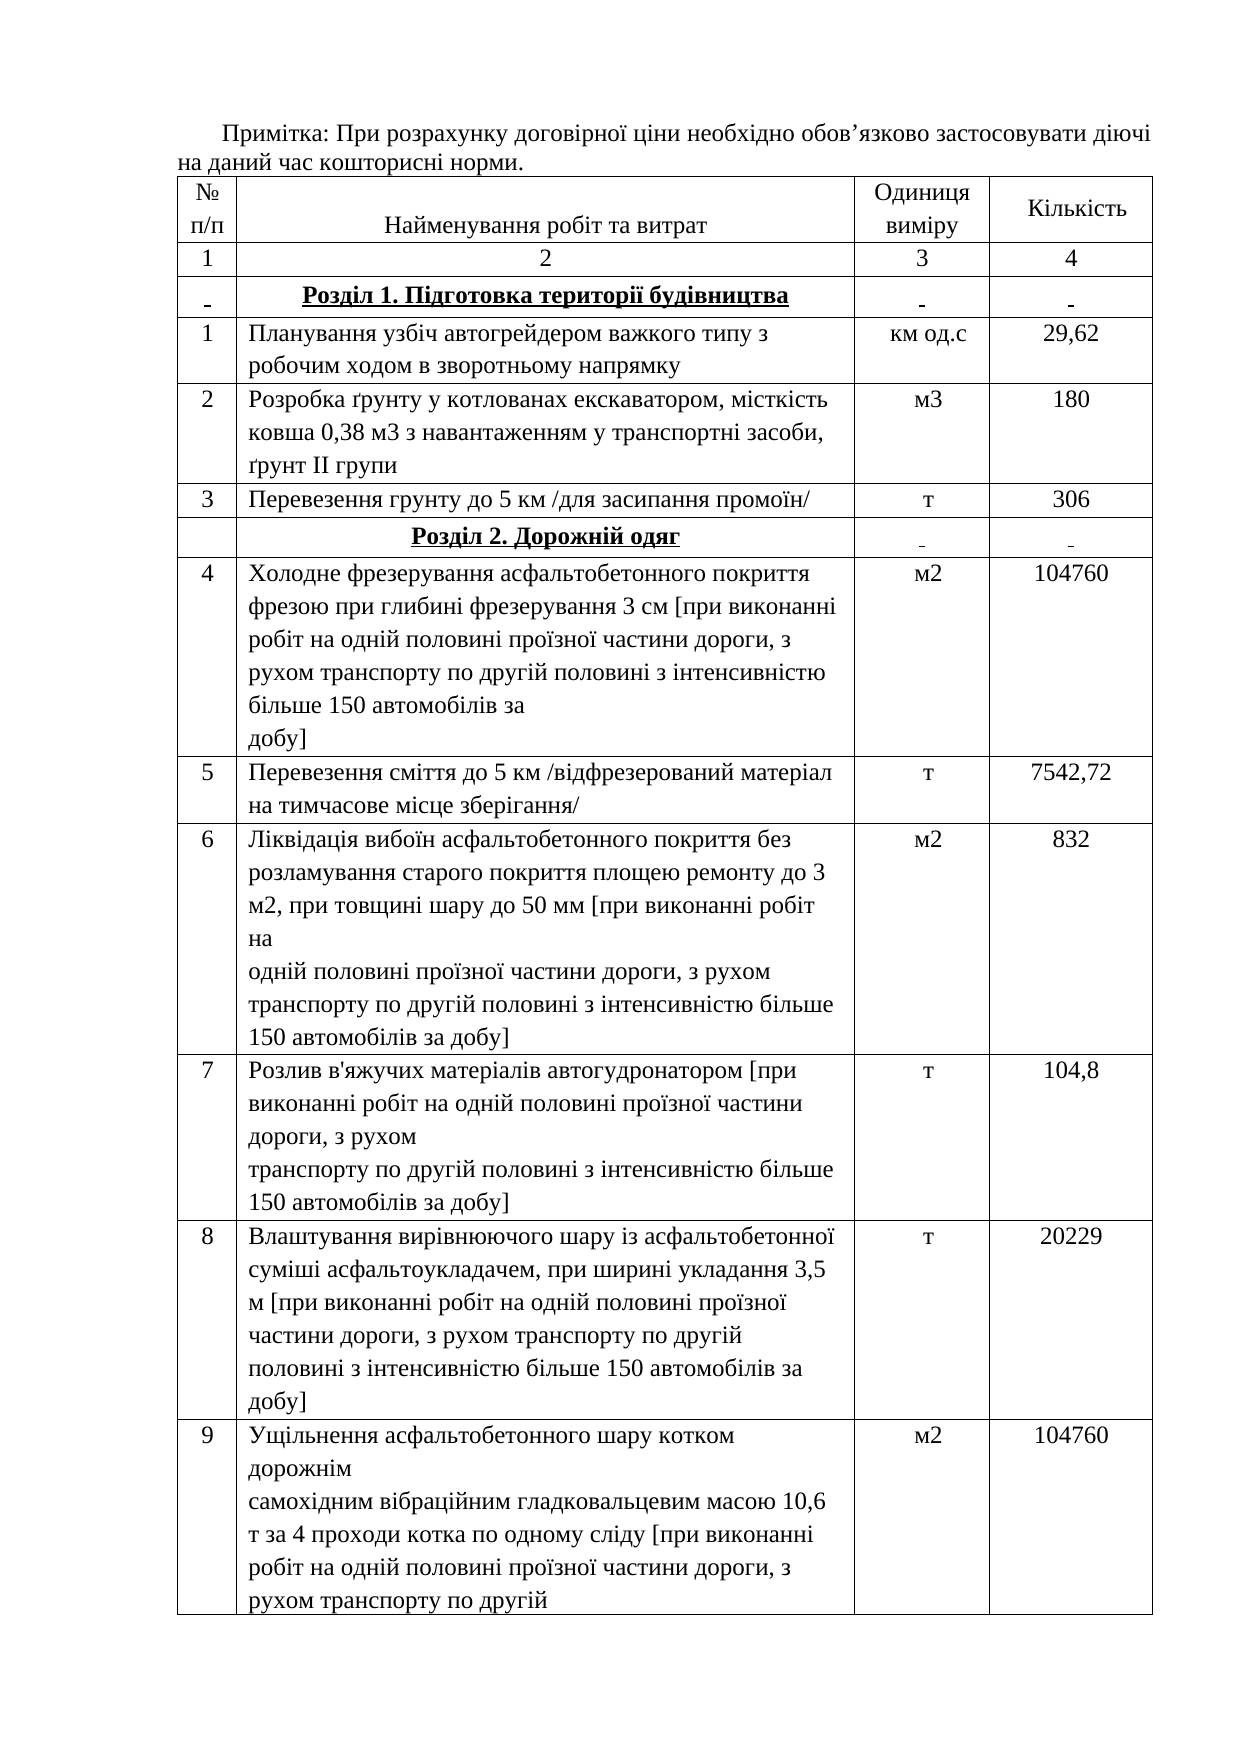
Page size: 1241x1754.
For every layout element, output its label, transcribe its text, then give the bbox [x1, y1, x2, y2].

table_cell 104760 [990, 558, 1152, 756]
table_cell Планування узбіч автогрейдером важкого типу з робочим ходом в зворотньому напрямку [237, 318, 854, 383]
table_cell т [855, 757, 989, 823]
table_cell м2 [855, 558, 989, 756]
table_header № п/п [178, 177, 236, 242]
table_cell Роздiл 1. Підготовка території будівництва [237, 277, 854, 317]
table_cell Перевезення грунту до 5 км /для засипання промоїн/ [237, 484, 854, 517]
table_cell м2 [855, 824, 989, 1054]
table_cell Роздiл 2. Дорожній одяг [237, 518, 854, 557]
table_cell Розлив в'яжучих матеріалів автогудронатором [при виконанні робіт на одній половині проїзної частини дороги, з рухом транспорту по другій половині з інтенсивністю більше 150 автомобілів за добу] [237, 1055, 854, 1220]
table_cell м3 [855, 384, 989, 483]
table_cell [178, 518, 236, 557]
table_cell 5 [178, 757, 236, 823]
table_header Кількість [990, 177, 1152, 242]
table_cell [990, 277, 1152, 317]
table_cell м2 [855, 1420, 989, 1614]
table_cell 6 [178, 824, 236, 1054]
table_cell 306 [990, 484, 1152, 517]
table_cell т [855, 1055, 989, 1220]
table_cell Розробка ґрунту у котлованах екскаватором, місткість ковша 0,38 м3 з навантаженням у транспортні засоби, ґрунт ІІ групи [237, 384, 854, 483]
table_cell 7542,72 [990, 757, 1152, 823]
table_cell [855, 277, 989, 317]
table_header Найменування робіт та витрат [237, 177, 854, 242]
table_cell 832 [990, 824, 1152, 1054]
table_cell Перевезення сміття до 5 км /відфрезерований матеріал на тимчасове місце зберігання/ [237, 757, 854, 823]
table_header Одиниця виміру [855, 177, 989, 242]
table_cell 2 [237, 243, 854, 276]
table_cell 7 [178, 1055, 236, 1220]
table_cell 2 [178, 384, 236, 483]
table_cell 104760 [990, 1420, 1152, 1614]
table_cell 104,8 [990, 1055, 1152, 1220]
table_cell 20229 [990, 1221, 1152, 1419]
table_cell 3 [855, 243, 989, 276]
table_cell 3 [178, 484, 236, 517]
table_cell км од.с [855, 318, 989, 383]
table_cell 29,62 [990, 318, 1152, 383]
table_cell 1 [178, 318, 236, 383]
table_cell Холодне фрезерування асфальтобетонного покриття фрезою при глибині фрезерування 3 см [при виконанні робіт на одній половині проїзної частини дороги, з рухом транспорту по другій половині з інтенсивністю більше 150 автомобілів за добу] [237, 558, 854, 756]
table_cell 4 [990, 243, 1152, 276]
table_cell т [855, 484, 989, 517]
table_cell 8 [178, 1221, 236, 1419]
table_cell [237, 1420, 854, 1614]
table_cell [990, 518, 1152, 557]
table_cell [178, 277, 236, 317]
table_cell [855, 518, 989, 557]
text Примітка: При розрахунку договірної ціни необхідно обов’язково застосовувати діючі на даний час кошторисні норми. [177, 118, 1152, 176]
table_cell 1 [178, 243, 236, 276]
table_cell Ліквідація вибоїн асфальтобетонного покриття без розламування старого покриття площею ремонту до 3 м2, при товщині шару до 50 мм [при виконанні робіт на одній половині проїзної частини дороги, з рухом транспорту по другій половині з інтенсивністю більше 150 автомобілів за добу] [237, 824, 854, 1054]
table_cell т [855, 1221, 989, 1419]
table_cell 9 [178, 1420, 236, 1614]
table_cell Влаштування вирівнюючого шару із асфальтобетонної суміші асфальтоукладачем, при ширині укладання 3,5 м [при виконанні робіт на одній половині проїзної частини дороги, з рухом транспорту по другій половині з інтенсивністю більше 150 автомобілів за добу] [237, 1221, 854, 1419]
table_cell 4 [178, 558, 236, 756]
table_cell 180 [990, 384, 1152, 483]
